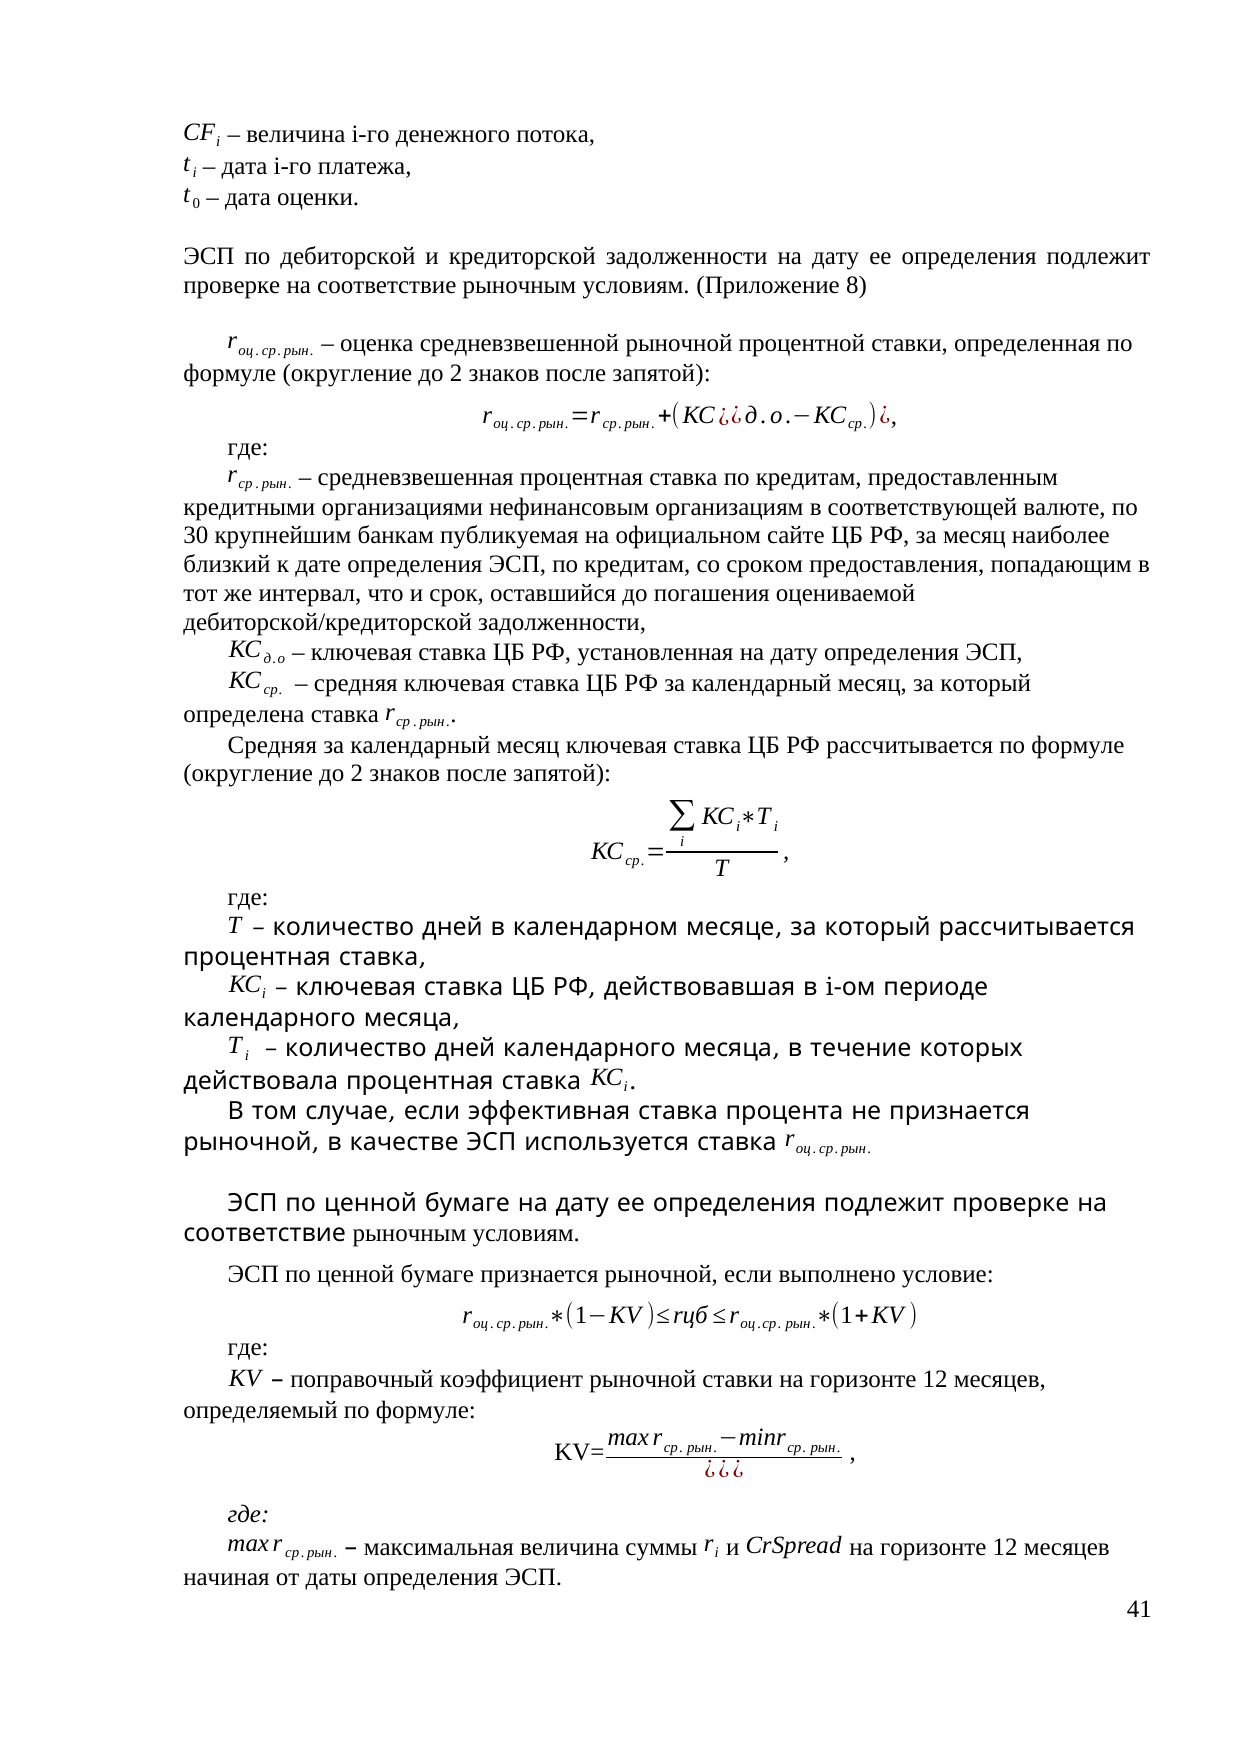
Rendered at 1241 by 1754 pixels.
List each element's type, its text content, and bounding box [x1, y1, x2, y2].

text – средневзвешенная процентная ставка по кредитам, предоставленным кредитными организациями нефинансовым организациям в соответствующей валюте, по 30 крупнейшим банкам публикуемая на официальном сайте ЦБ РФ, за месяц наиболее близкий к дате определения ЭСП, по кредитам, со сроком предоставления, попадающим в тот же интервал, что и срок, оставшийся до погашения оцениваемой дебиторской/кредиторской задолженности, [183, 461, 1152, 636]
text – средняя ключевая ставка ЦБ РФ за календарный месяц, за который определена ставка . [183, 667, 1152, 730]
text , [183, 400, 1152, 432]
text В том случае, если эффективная ставка процента не признается рыночной, в качестве ЭСП используется ставка [183, 1095, 1152, 1156]
text – величина i-го денежного потока, [183, 118, 1152, 149]
text где: [183, 432, 1152, 461]
text – количество дней календарного месяца, в течение которых действовала процентная ставка . [183, 1032, 1152, 1095]
text – дата i-го платежа, [183, 149, 1152, 181]
text – максимальная величина суммы и на горизонте 12 месяцев начиная от даты определения ЭСП. [183, 1528, 1152, 1591]
text – количество дней в календарном месяце, за который рассчитывается процентная ставка, [183, 911, 1152, 971]
text ЭСП по дебиторской и кредиторской задолженности на дату ее определения подлежит проверке на соответствие рыночным условиям. (Приложение 8) [183, 241, 1152, 298]
text где: [183, 882, 1152, 911]
text где: [183, 1499, 1152, 1528]
text Средняя за календарный месяц ключевая ставка ЦБ РФ рассчитывается по формуле (округление до 2 знаков после запятой): [183, 730, 1152, 787]
text ЭСП по ценной бумаге на дату ее определения подлежит проверке на соответствие рыночным условиям. [183, 1186, 1152, 1247]
text – дата оценки. [183, 181, 1152, 212]
text – оценка средневзвешенной рыночной процентной ставки, определенная по формуле (округление до 2 знаков после запятой): [183, 327, 1152, 387]
text – ключевая ставка ЦБ РФ, действовавшая в i-ом периоде календарного месяца, [183, 971, 1152, 1032]
text где: [183, 1332, 1152, 1361]
text ЭСП по ценной бумаге признается рыночной, если выполнено условие: [183, 1259, 1152, 1288]
list KV= , [258, 1424, 1152, 1479]
text – поправочный коэффициент рыночной ставки на горизонте 12 месяцев, определяемый по формуле: [183, 1361, 1152, 1424]
text – ключевая ставка ЦБ РФ, установленная на дату определения ЭСП, [183, 636, 1152, 667]
